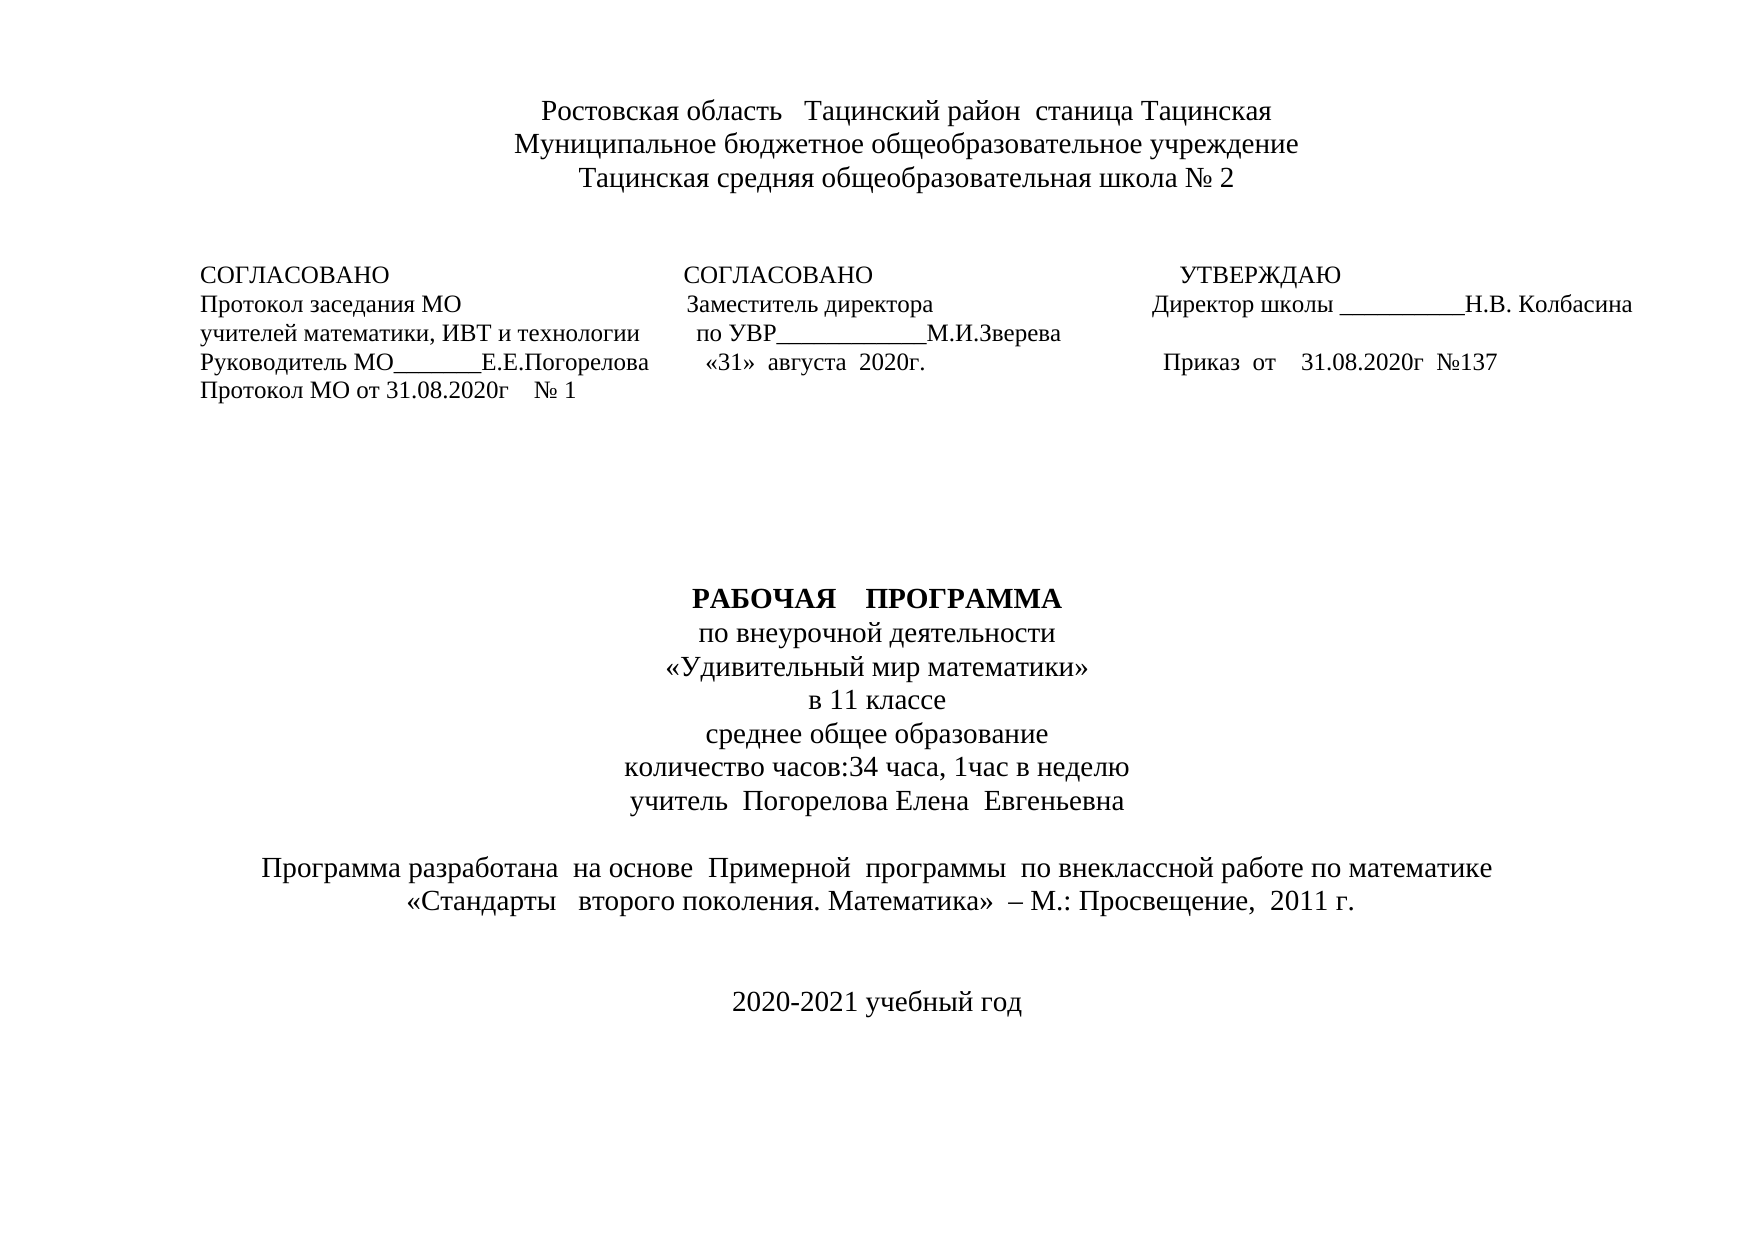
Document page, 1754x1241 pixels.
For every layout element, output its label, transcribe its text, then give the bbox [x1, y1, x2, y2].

text учитель Погорелова Елена Евгеньевна [118, 783, 1636, 816]
text по внеурочной деятельности [118, 615, 1636, 649]
text «Удивительный мир математики» [118, 649, 1636, 682]
text среднее общее образование [118, 716, 1636, 749]
text учителей математики, ИВТ и технологии по УВР____________М.И.Зверева [162, 318, 1636, 347]
text Ростовская область Тацинский район станица Тацинская [177, 93, 1636, 126]
text «Стандарты второго поколения. Математика» – М.: Просвещение, 2011 г. [118, 883, 1636, 917]
text Программа разработана на основе Примерной программы по внеклассной работе по математике [118, 850, 1636, 883]
text Руководитель МО_______Е.Е.Погорелова «31» августа 2020г. Приказ от 31.08.2020г №137 [162, 347, 1636, 376]
text Муниципальное бюджетное общеобразовательное учреждение [177, 126, 1636, 160]
text Тацинская средняя общеобразовательная школа № 2 [177, 160, 1636, 193]
text СОГЛАСОВАНО СОГЛАСОВАНО УТВЕРЖДАЮ [162, 261, 1636, 289]
text Протокол МО от 31.08.2020г № 1 [162, 376, 1636, 404]
text 2020-2021 учебный год [118, 984, 1636, 1018]
text РАБОЧАЯ ПРОГРАММА [118, 582, 1636, 615]
text в 11 классе [118, 682, 1636, 716]
text Протокол заседания МО Заместитель директора Директор школы __________Н.В. Колбасина [162, 289, 1636, 318]
text количество часов:34 часа, 1час в неделю [118, 749, 1636, 783]
